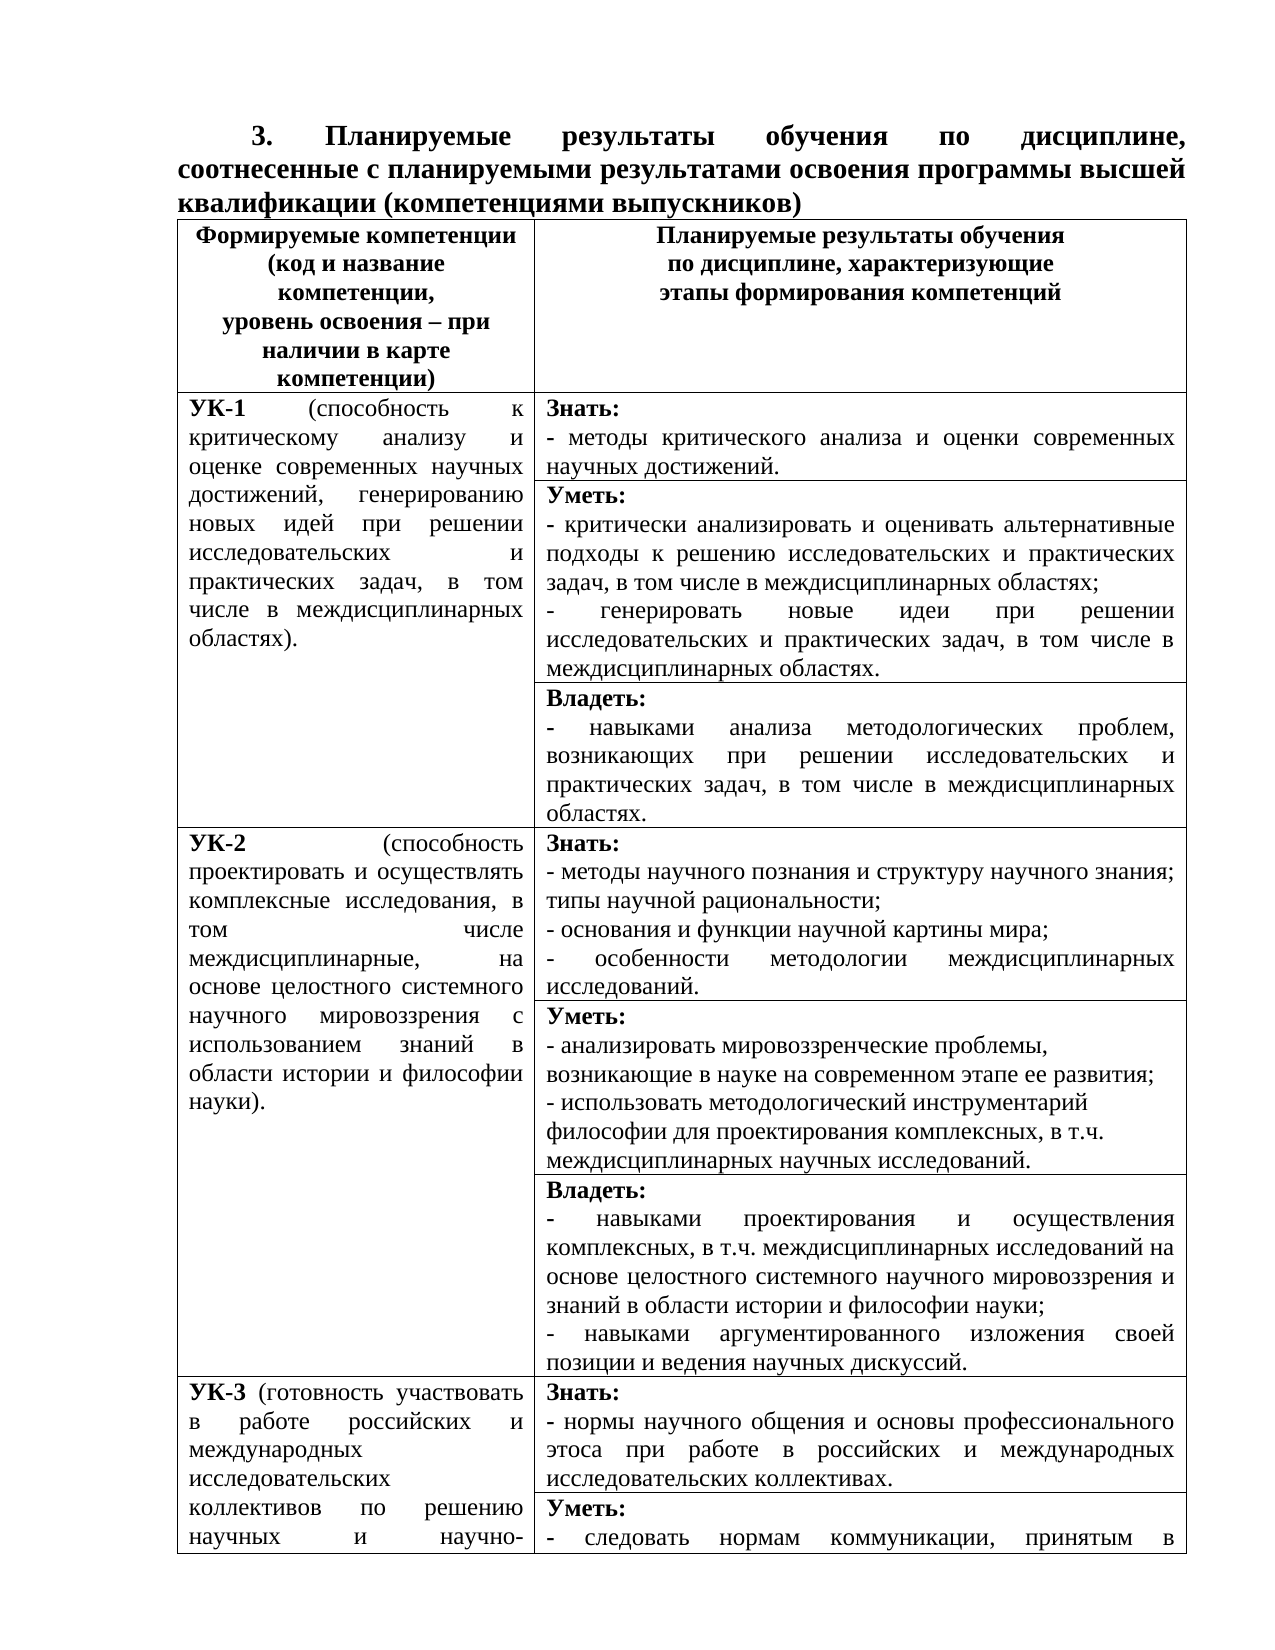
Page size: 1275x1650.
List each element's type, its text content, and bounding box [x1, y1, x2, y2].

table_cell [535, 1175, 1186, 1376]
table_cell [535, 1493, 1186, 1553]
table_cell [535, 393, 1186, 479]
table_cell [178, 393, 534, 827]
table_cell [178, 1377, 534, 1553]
list Планируемые результаты обучения по дисциплине, соотнесенные с планируемыми результатами освоения программы высшей квалификации (компетенциями выпускников) [177, 118, 1186, 219]
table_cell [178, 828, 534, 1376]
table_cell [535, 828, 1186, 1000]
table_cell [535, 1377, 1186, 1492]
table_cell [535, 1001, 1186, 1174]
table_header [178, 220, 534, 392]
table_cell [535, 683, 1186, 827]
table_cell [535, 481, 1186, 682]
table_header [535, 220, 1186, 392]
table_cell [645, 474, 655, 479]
